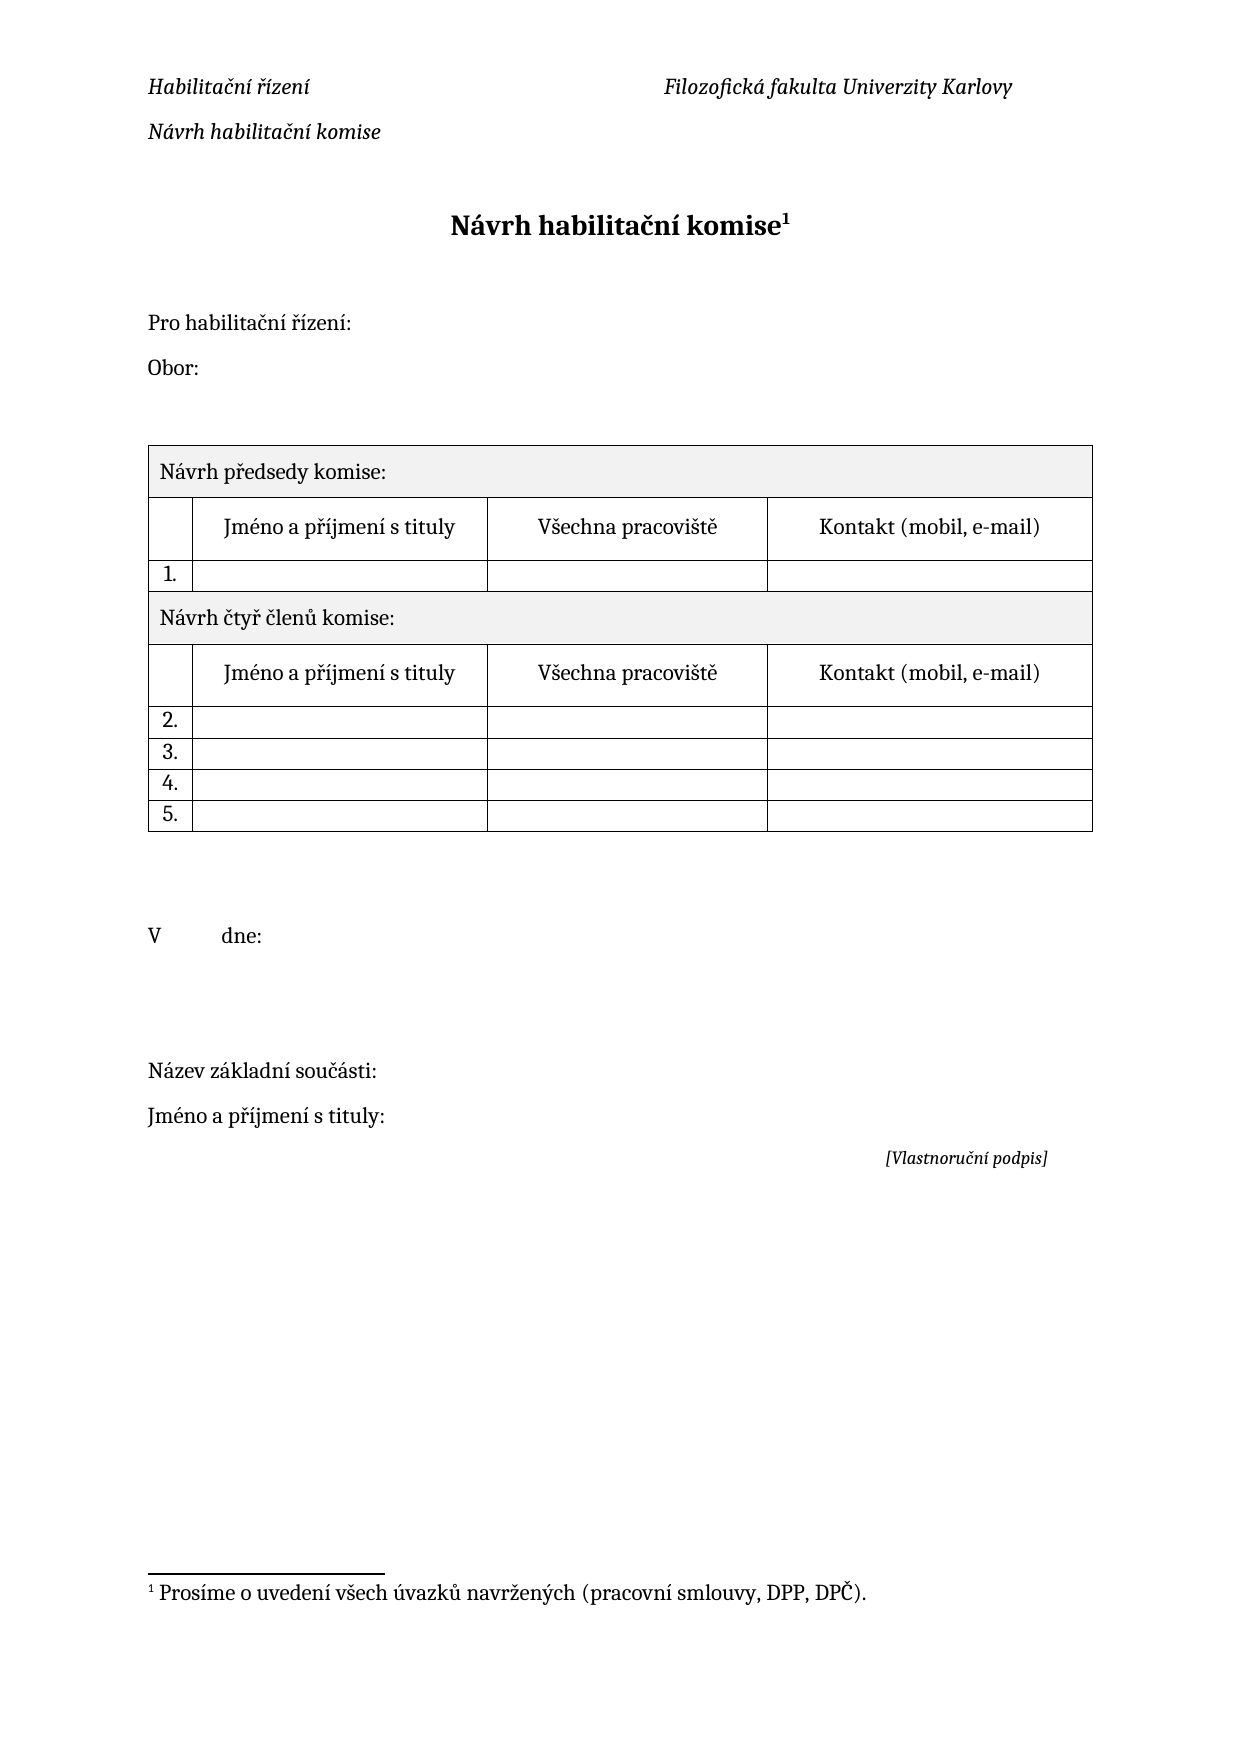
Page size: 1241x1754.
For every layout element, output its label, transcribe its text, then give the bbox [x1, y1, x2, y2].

table_cell Návrh čtyř členů komise: [149, 592, 1092, 643]
table_header Návrh předsedy komise: [149, 446, 1092, 497]
text Jméno a příjmení s tituly: [148, 1103, 1093, 1129]
text Název základní součásti: [148, 1058, 1093, 1084]
text [Vlastnoruční podpis] [811, 1148, 1093, 1169]
table_cell [768, 801, 1092, 831]
table_cell 4. [149, 770, 192, 800]
text Návrh habilitační komise [148, 209, 1093, 243]
table_cell [768, 561, 1092, 591]
table_cell [193, 770, 487, 800]
text V dne: [148, 922, 1093, 949]
table_cell [193, 801, 487, 831]
table_cell [488, 801, 767, 831]
table_cell Kontakt (mobil, e-mail) [768, 498, 1092, 560]
table_cell [768, 707, 1092, 737]
table_cell [149, 645, 192, 706]
table_cell Jméno a příjmení s tituly [193, 498, 487, 560]
table_cell Jméno a příjmení s tituly [193, 645, 487, 706]
table_cell [768, 770, 1092, 800]
table_cell 2. [149, 707, 192, 737]
table_cell [488, 739, 767, 769]
table_cell [193, 561, 487, 591]
table_cell [488, 707, 767, 737]
text Pro habilitační řízení: [148, 309, 1093, 336]
table_cell 1. [149, 561, 192, 591]
text Obor: [148, 355, 1093, 381]
table_cell [768, 739, 1092, 769]
table_cell [488, 561, 767, 591]
table_cell 5. [149, 801, 192, 831]
table_cell Všechna pracoviště [488, 498, 767, 560]
table_cell [193, 707, 487, 737]
table_cell 3. [149, 739, 192, 769]
table_cell Kontakt (mobil, e-mail) [768, 645, 1092, 706]
table_cell Všechna pracoviště [488, 645, 767, 706]
table_cell [193, 739, 487, 769]
table_cell [488, 770, 767, 800]
table_cell [149, 498, 192, 560]
